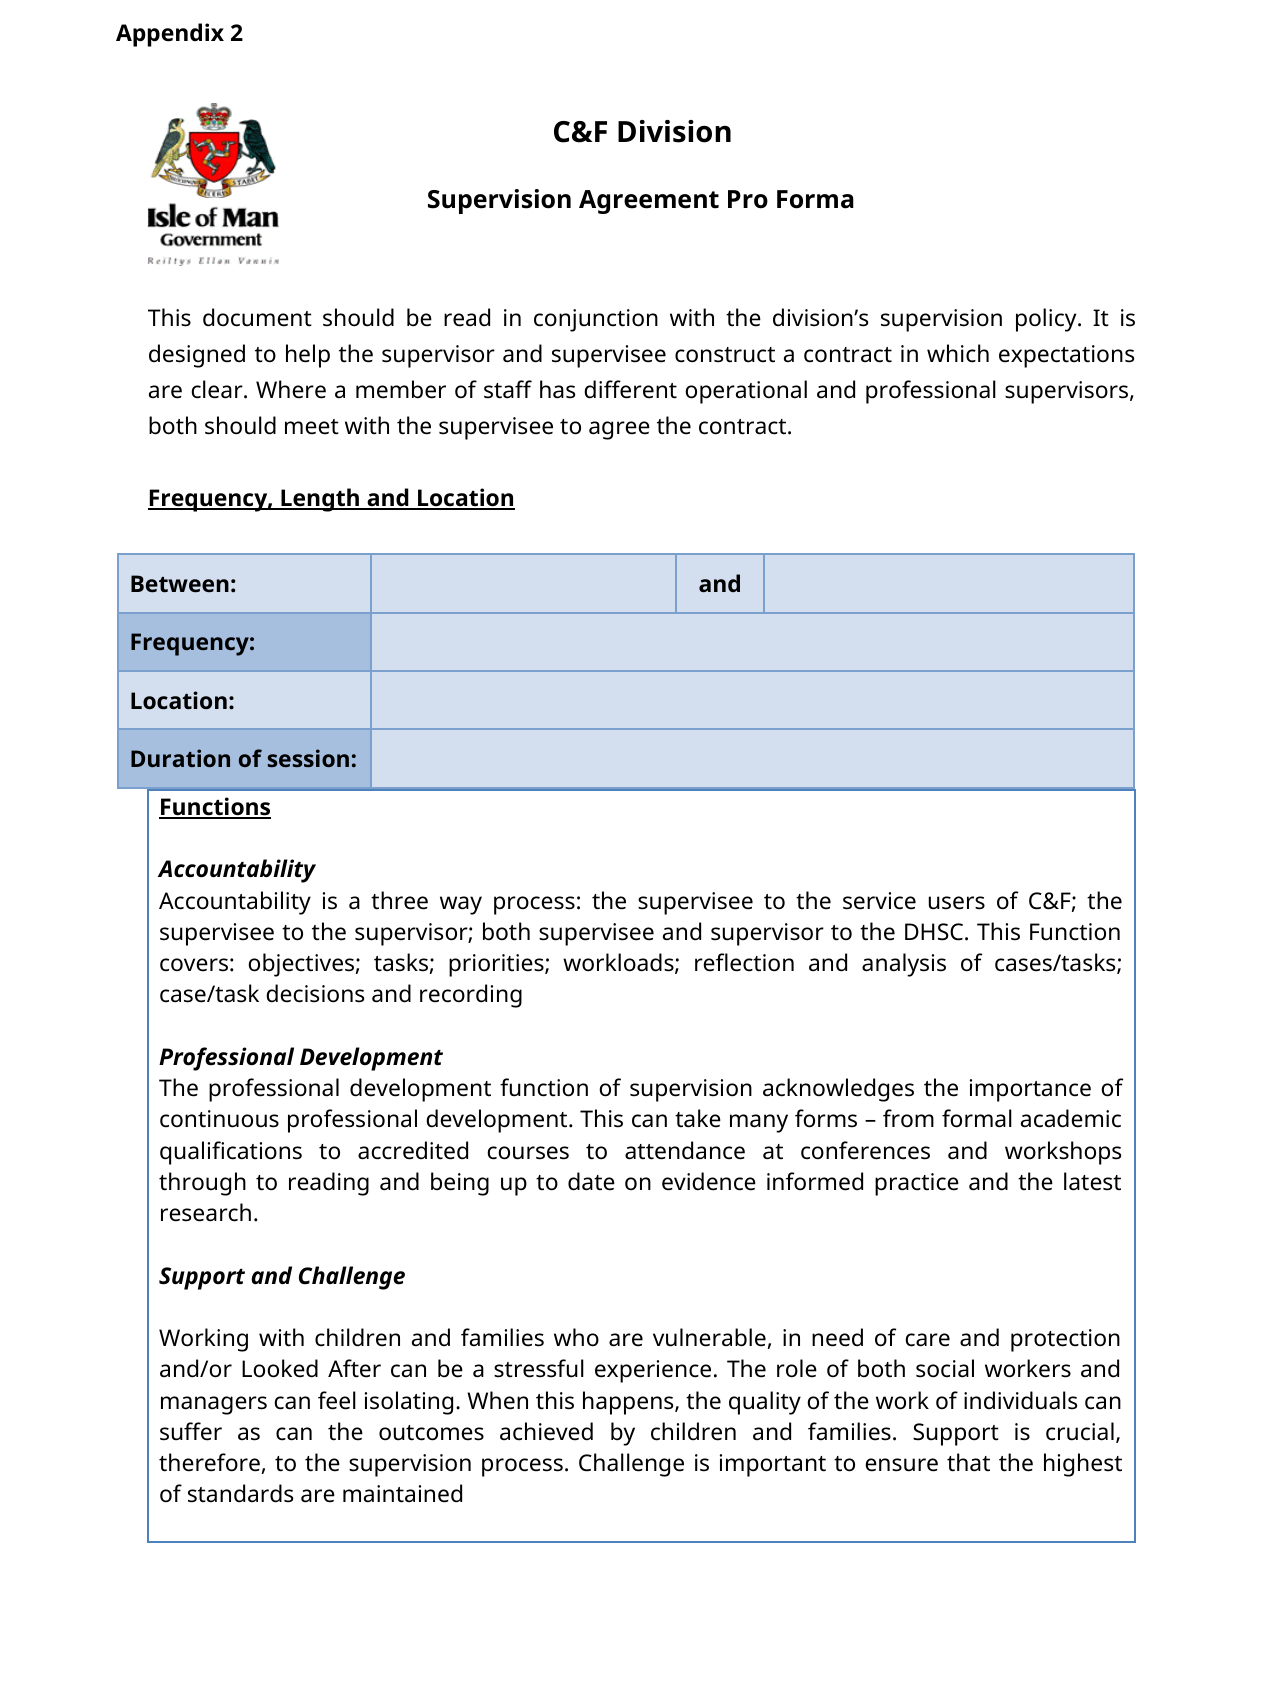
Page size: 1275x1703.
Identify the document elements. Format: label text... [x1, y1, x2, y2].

table_cell Frequency: [119, 614, 370, 670]
table_cell [372, 672, 1133, 728]
table_cell [372, 730, 1133, 787]
picture [147, 103, 279, 266]
table_cell Location: [119, 672, 370, 728]
text This document should be read in conjunction with the division’s supervision policy. It is designed to help the supervisor and supervisee construct a contract in which expectations are clear. Where a member of staff has different operational and professional supervisors, both should meet with the supervisee to agree the contract. [148, 302, 1137, 441]
table_header and [677, 555, 763, 612]
table_cell Duration of session: [119, 730, 370, 787]
table_header [372, 555, 675, 612]
table_header [765, 555, 1133, 612]
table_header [149, 791, 1134, 1541]
table_header Between: [119, 555, 370, 612]
table_cell [372, 614, 1133, 670]
text Frequency, Length and Location [148, 481, 1137, 513]
